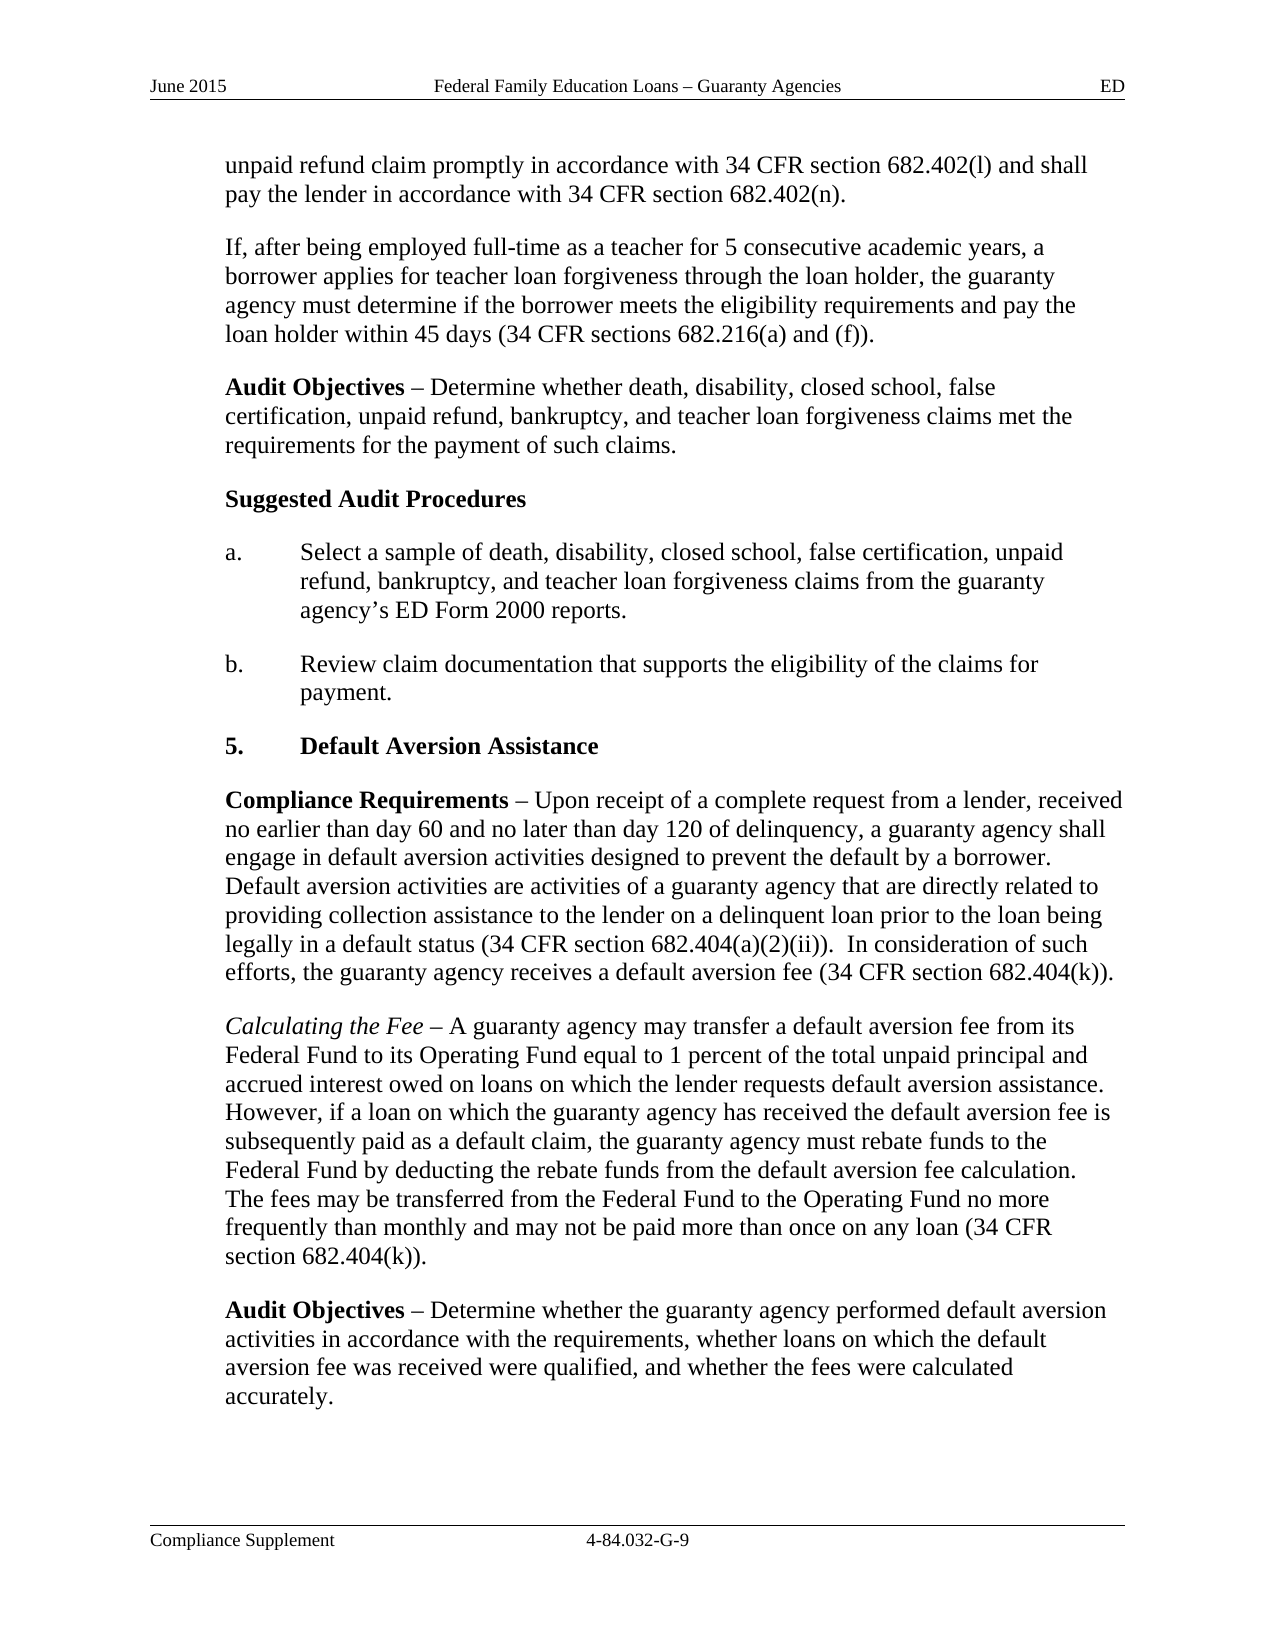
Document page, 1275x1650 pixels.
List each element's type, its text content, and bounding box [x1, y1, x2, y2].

text b. Review claim documentation that supports the eligibility of the claims for payment. [225, 649, 1125, 706]
text Suggested Audit Procedures [150, 484, 1125, 512]
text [225, 150, 1125, 207]
text If, after being employed full-time as a teacher for 5 consecutive academic years, a borrower applies for teacher loan forgiveness through the loan holder, the guaranty agency must determine if the borrower meets the eligibility requirements and pay the loan holder within 45 days (34 CFR sections 682.216(a) and (f)). [225, 232, 1125, 347]
text Audit Objectives – Determine whether death, disability, closed school, false certification, unpaid refund, bankruptcy, and teacher loan forgiveness claims met the requirements for the payment of such claims. [225, 372, 1125, 459]
text a. Select a sample of death, disability, closed school, false certification, unpaid refund, bankruptcy, and teacher loan forgiveness claims from the guaranty agency’s ED Form 2000 reports. [225, 537, 1125, 624]
text 5. Default Aversion Assistance [150, 731, 1125, 760]
text Calculating the Fee – A guaranty agency may transfer a default aversion fee from its Federal Fund to its Operating Fund equal to 1 percent of the total unpaid principal and accrued interest owed on loans on which the lender requests default aversion assistance. However, if a loan on which the guaranty agency has received the default aversion fee is subsequently paid as a default claim, the guaranty agency must rebate funds to the Federal Fund by deducting the rebate funds from the default aversion fee calculation. The fees may be transferred from the Federal Fund to the Operating Fund no more frequently than monthly and may not be paid more than once on any loan (34 CFR section 682.404(k)). [225, 1011, 1125, 1270]
text Audit Objectives – Determine whether the guaranty agency performed default aversion activities in accordance with the requirements, whether loans on which the default aversion fee was received were qualified, and whether the fees were calculated accurately. [225, 1295, 1125, 1410]
text Compliance Requirements – Upon receipt of a complete request from a lender, received no earlier than day 60 and no later than day 120 of delinquency, a guaranty agency shall engage in default aversion activities designed to prevent the default by a borrower. Default aversion activities are activities of a guaranty agency that are directly related to providing collection assistance to the lender on a delinquent loan prior to the loan being legally in a default status (34 CFR section 682.404(a)(2)(ii)). In consideration of such efforts, the guaranty agency receives a default aversion fee (34 CFR section 682.404(k)). [225, 785, 1125, 986]
